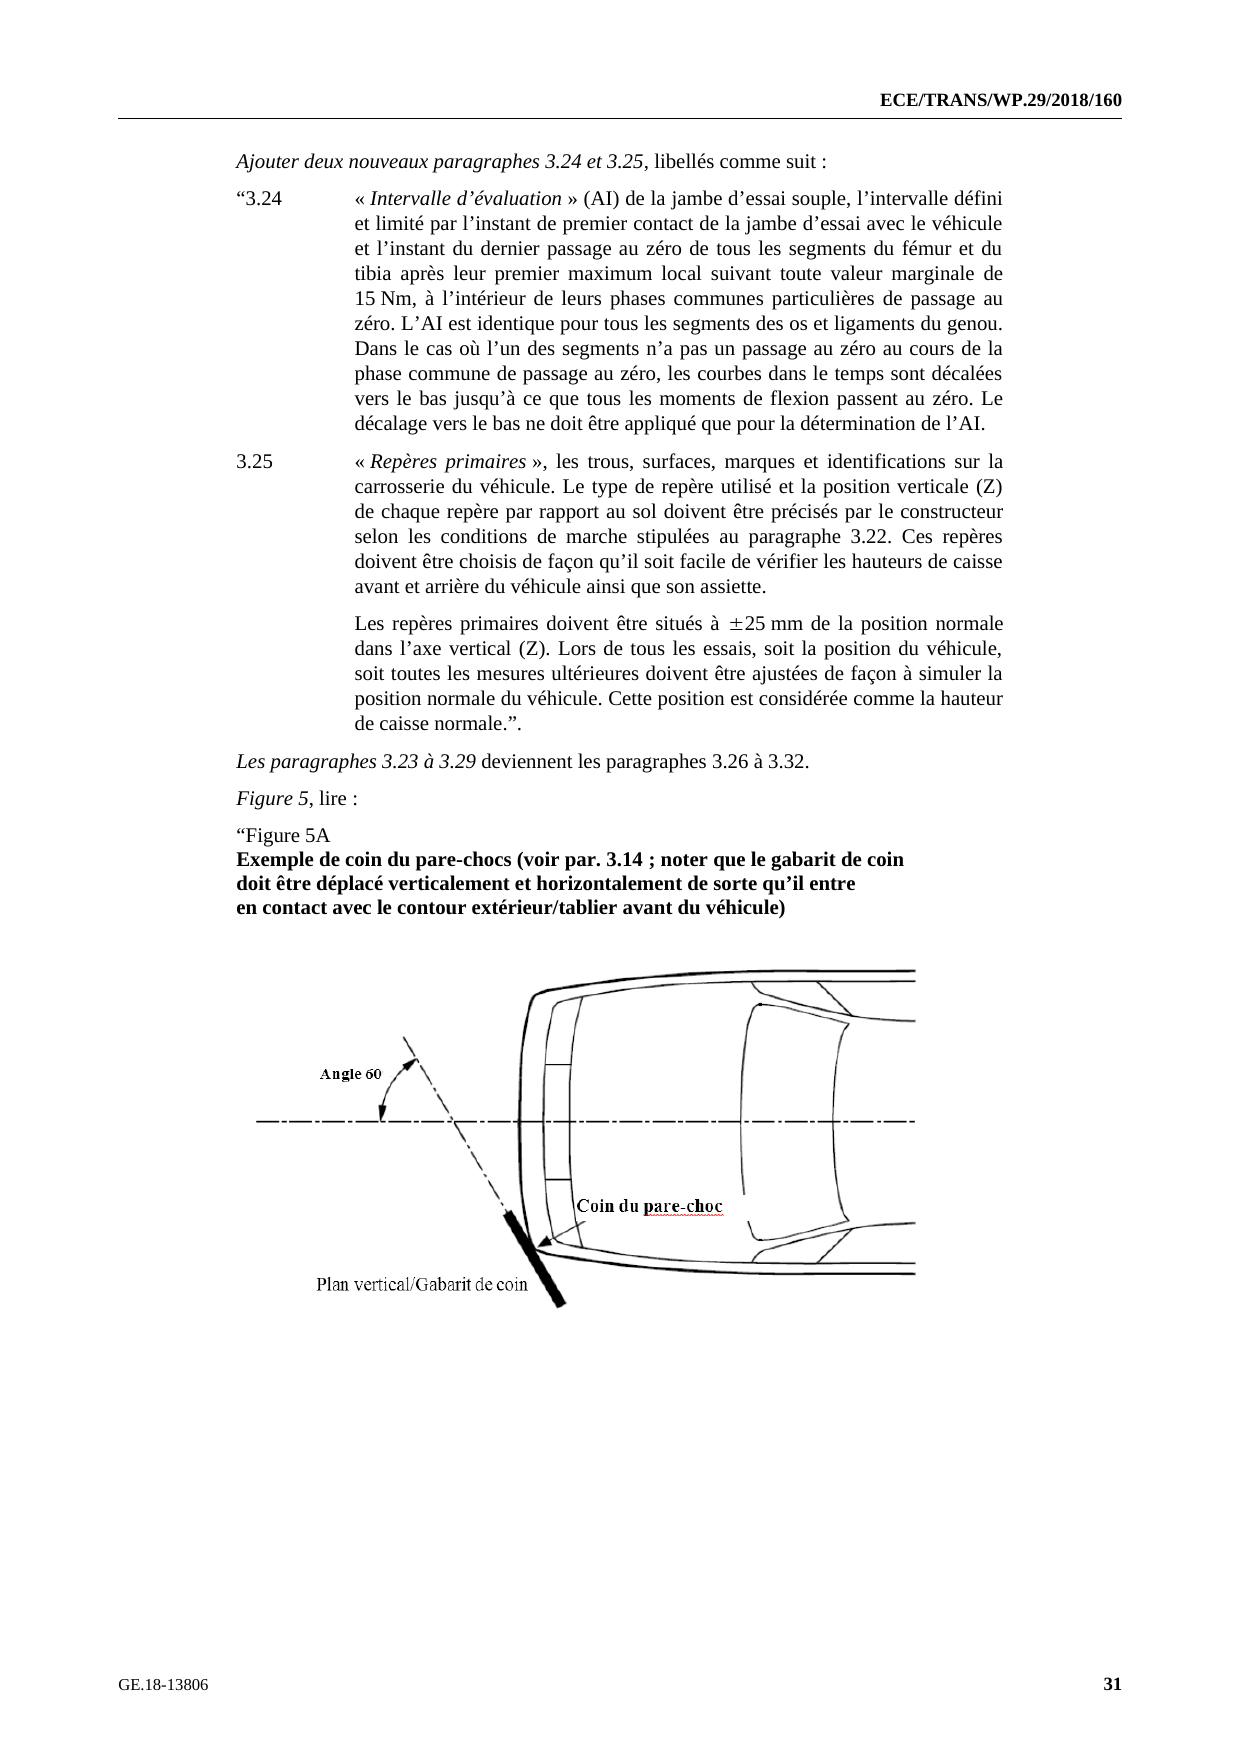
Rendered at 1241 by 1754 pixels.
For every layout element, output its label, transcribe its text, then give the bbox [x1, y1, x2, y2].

text Ajouter deux nouveaux paragraphes 3.24 et 3.25, libellés comme suit : [236, 148, 1004, 173]
text Les repères primaires doivent être situés à 25 mm de la position normale dans l’axe vertical (Z). Lors de tous les essais, soit la position du véhicule, soit toutes les mesures ultérieures doivent être ajustées de façon à simuler la position normale du véhicule. Cette position est considérée comme la hauteur de caisse normale.”. [354, 610, 1004, 735]
text “3.24 « Intervalle d’évaluation » (AI) de la jambe d’essai souple, l’intervalle défini et limité par l’instant de premier contact de la jambe d’essai avec le véhicule et l’instant du dernier passage au zéro de tous les segments du fémur et du tibia après leur premier maximum local suivant toute valeur marginale de 15 Nm, à l’intérieur de leurs phases communes particulières de passage au zéro. L’AI est identique pour tous les segments des os et ligaments du genou. Dans le cas où l’un des segments n’a pas un passage au zéro au cours de la phase commune de passage au zéro, les courbes dans le temps sont décalées vers le bas jusqu’à ce que tous les moments de flexion passent au zéro. Le décalage vers le bas ne doit être appliqué que pour la détermination de l’AI. [236, 185, 1004, 435]
text Les paragraphes 3.23 à 3.29 deviennent les paragraphes 3.26 à 3.32. [236, 748, 1004, 773]
subtitle “Figure 5A Exemple de coin du pare-chocs (voir par. 3.14 ; noter que le gabarit de coin doit être déplacé verticalement et horizontalement de sorte qu’il entre en contact avec le contour extérieur/tablier avant du véhicule) [236, 823, 1004, 919]
picture [236, 931, 1004, 1331]
text 3.25 « Repères primaires », les trous, surfaces, marques et identifications sur la carrosserie du véhicule. Le type de repère utilisé et la position verticale (Z) de chaque repère par rapport au sol doivent être précisés par le constructeur selon les conditions de marche stipulées au paragraphe 3.22. Ces repères doivent être choisis de façon qu’il soit facile de vérifier les hauteurs de caisse avant et arrière du véhicule ainsi que son assiette. [236, 448, 1004, 598]
text Figure 5, lire : [236, 785, 1004, 810]
